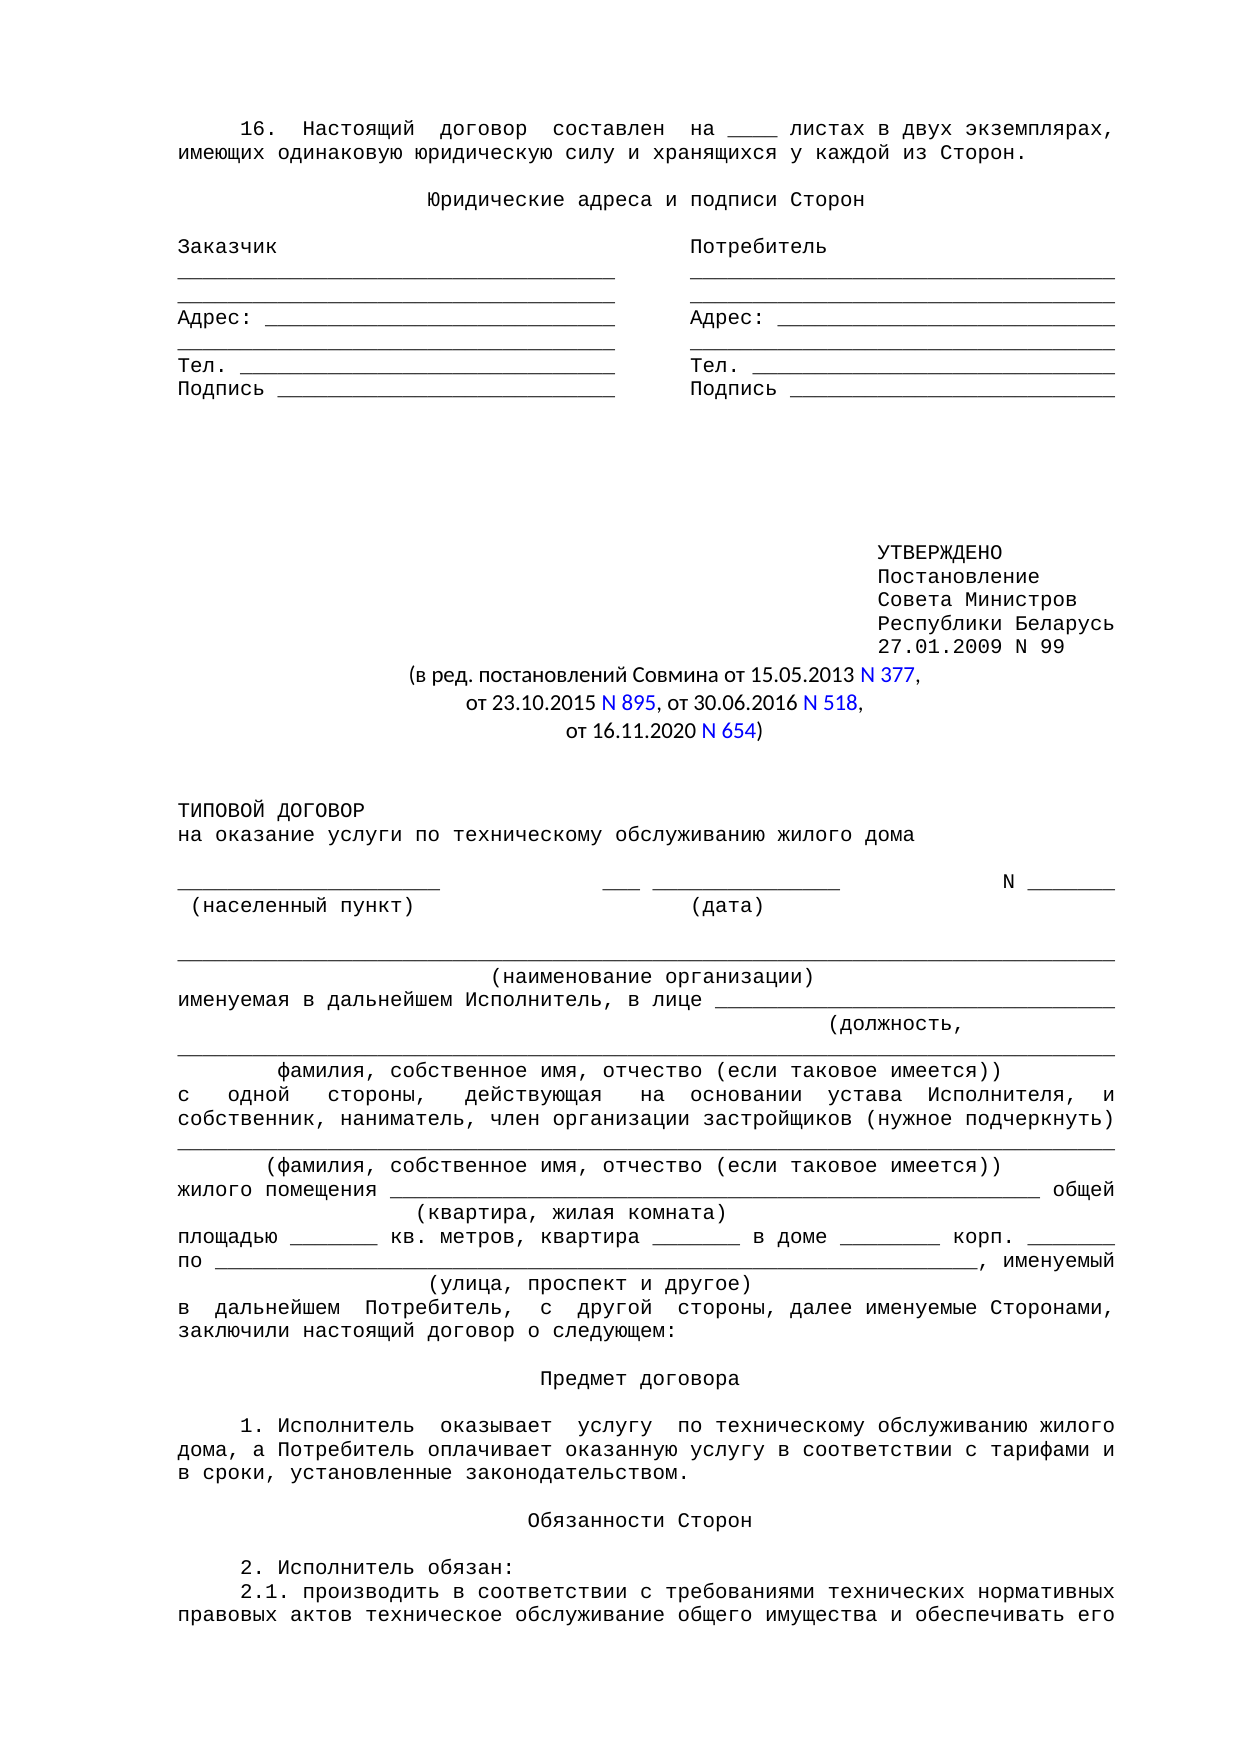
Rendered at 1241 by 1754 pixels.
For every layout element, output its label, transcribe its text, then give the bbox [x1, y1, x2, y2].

text ___________________________________________________________________________ [177, 1037, 1152, 1060]
text правовых актов техническое обслуживание общего имущества и обеспечивать его [177, 1604, 1152, 1628]
text по _____________________________________________________________, именуемый [177, 1249, 1152, 1273]
text (квартира, жилая комната) [177, 1202, 1152, 1226]
text фамилия, собственное имя, отчество (если таковое имеется)) [177, 1060, 1152, 1084]
text (улица, проспект и другое) [177, 1273, 1152, 1297]
text заключили настоящий договор о следующем: [177, 1321, 1152, 1344]
text в дальнейшем Потребитель, с другой стороны, далее именуемые Сторонами, [177, 1297, 1152, 1321]
text _____________________ ___ _______________ N _______ [177, 871, 1152, 895]
text 2. Исполнитель обязан: [177, 1557, 1152, 1581]
text жилого помещения ____________________________________________________ общей [177, 1179, 1152, 1202]
text 16. Настоящий договор составлен на ____ листах в двух экземплярах, [177, 118, 1152, 142]
text ___________________________________ __________________________________ [177, 260, 1152, 284]
text собственник, наниматель, член организации застройщиков (нужное подчеркнуть) [177, 1108, 1152, 1131]
text Постановление [177, 566, 1152, 589]
text имеющих одинаковую юридическую силу и хранящихся у каждой из Сторон. [177, 142, 1152, 165]
text Заказчик Потребитель [177, 236, 1152, 260]
text (в ред. постановлений Совмина от 15.05.2013 N 377, [177, 660, 1152, 688]
text Совета Министров [177, 589, 1152, 613]
text Тел. ______________________________ Тел. _____________________________ [177, 354, 1152, 378]
text в сроки, установленные законодательством. [177, 1462, 1152, 1486]
text дома, а Потребитель оплачивает оказанную услугу в соответствии с тарифами и [177, 1439, 1152, 1462]
text (населенный пункт) (дата) [177, 895, 1152, 918]
text площадью _______ кв. метров, квартира _______ в доме ________ корп. _______ [177, 1226, 1152, 1249]
text 1. Исполнитель оказывает услугу по техническому обслуживанию жилого [177, 1415, 1152, 1439]
text Обязанности Сторон [177, 1510, 1152, 1533]
text ТИПОВОЙ ДОГОВОР [177, 800, 1152, 824]
text от 23.10.2015 N 895, от 30.06.2016 N 518, [177, 688, 1152, 716]
text именуемая в дальнейшем Исполнитель, в лице ________________________________ [177, 989, 1152, 1013]
text ___________________________________ __________________________________ [177, 284, 1152, 307]
text ___________________________________________________________________________ [177, 1131, 1152, 1155]
text Республики Беларусь [177, 613, 1152, 637]
text Адрес: ____________________________ Адрес: ___________________________ [177, 307, 1152, 331]
text 2.1. производить в соответствии с требованиями технических нормативных [177, 1581, 1152, 1604]
text Подпись ___________________________ Подпись __________________________ [177, 378, 1152, 402]
text с одной стороны, действующая на основании устава Исполнителя, и [177, 1084, 1152, 1108]
text (должность, [177, 1013, 1152, 1037]
text от 16.11.2020 N 654) [177, 716, 1152, 744]
text на оказание услуги по техническому обслуживанию жилого дома [177, 824, 1152, 848]
text 27.01.2009 N 99 [177, 637, 1152, 660]
text ___________________________________________________________________________ [177, 942, 1152, 966]
text УТВЕРЖДЕНО [177, 542, 1152, 566]
text (наименование организации) [177, 966, 1152, 989]
text Предмет договора [177, 1368, 1152, 1391]
text Юридические адреса и подписи Сторон [177, 189, 1152, 213]
text (фамилия, собственное имя, отчество (если таковое имеется)) [177, 1155, 1152, 1179]
text ___________________________________ __________________________________ [177, 331, 1152, 354]
